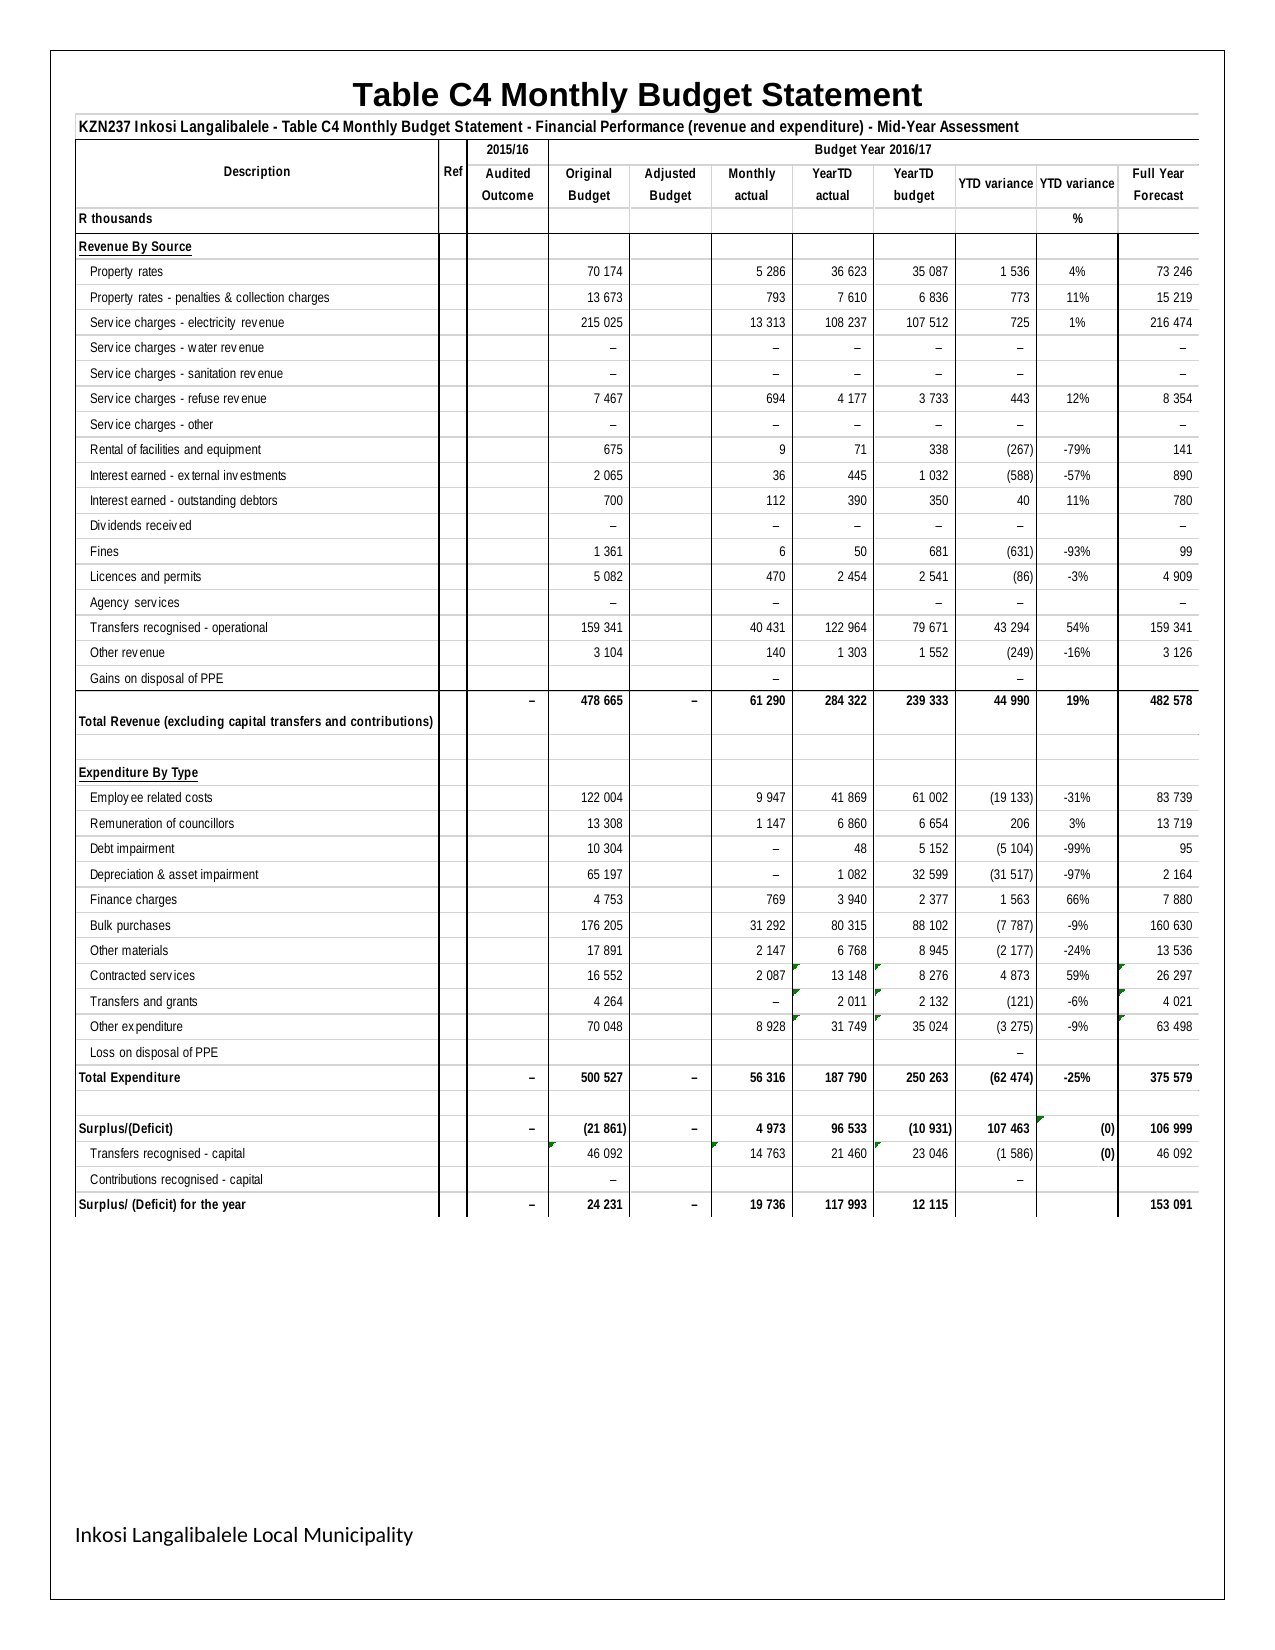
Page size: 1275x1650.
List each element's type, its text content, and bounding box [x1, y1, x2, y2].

text Table C4 Monthly Budget Statement [75, 75, 1200, 113]
